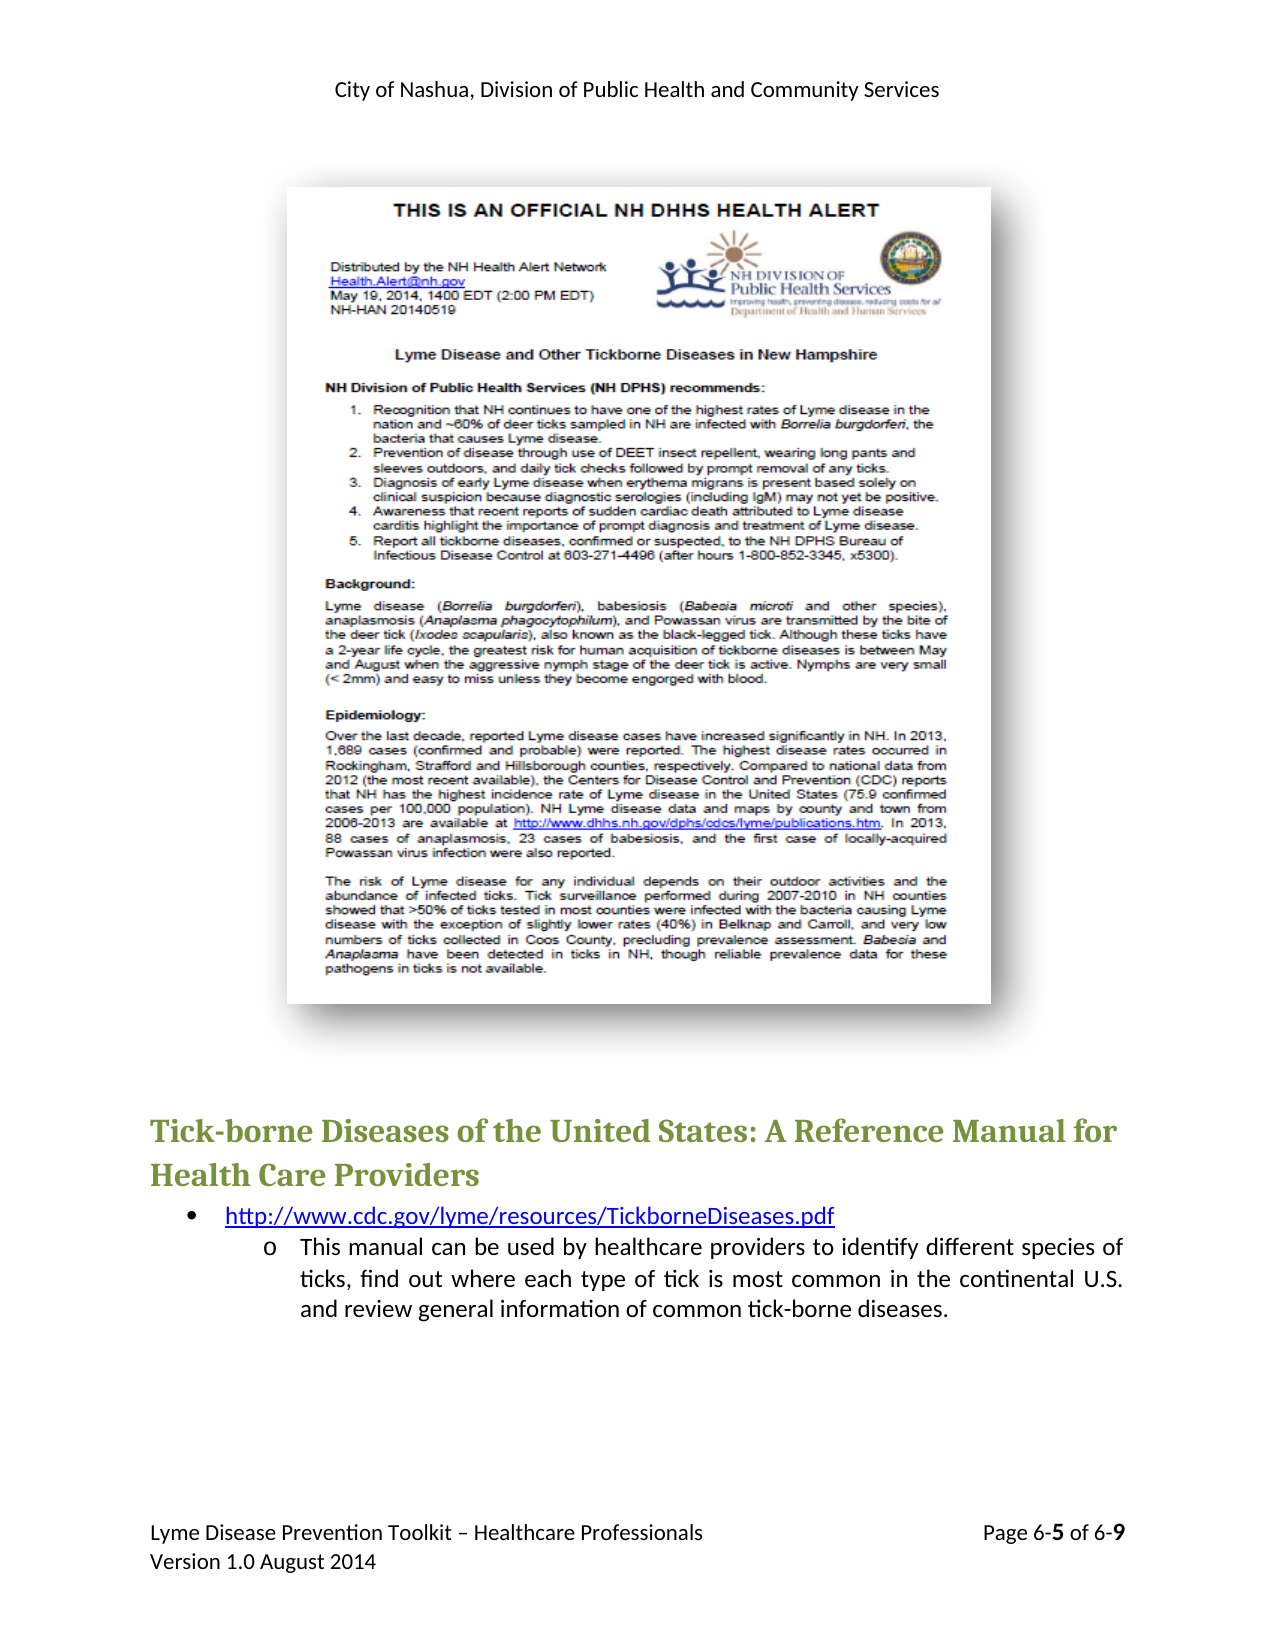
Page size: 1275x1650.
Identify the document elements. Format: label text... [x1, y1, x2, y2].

picture [287, 187, 991, 1004]
subtitle Tick-borne Diseases of the United States: A Reference Manual for Health Care Providers [150, 1112, 1125, 1195]
list http://www.cdc.gov/lyme/resources/TickborneDiseases.pdf [187, 1200, 1125, 1231]
list This manual can be used by healthcare providers to identify different species of ticks, find out where each type of tick is most common in the continental U.S. and review general information of common tick-borne diseases. [262, 1231, 1125, 1324]
